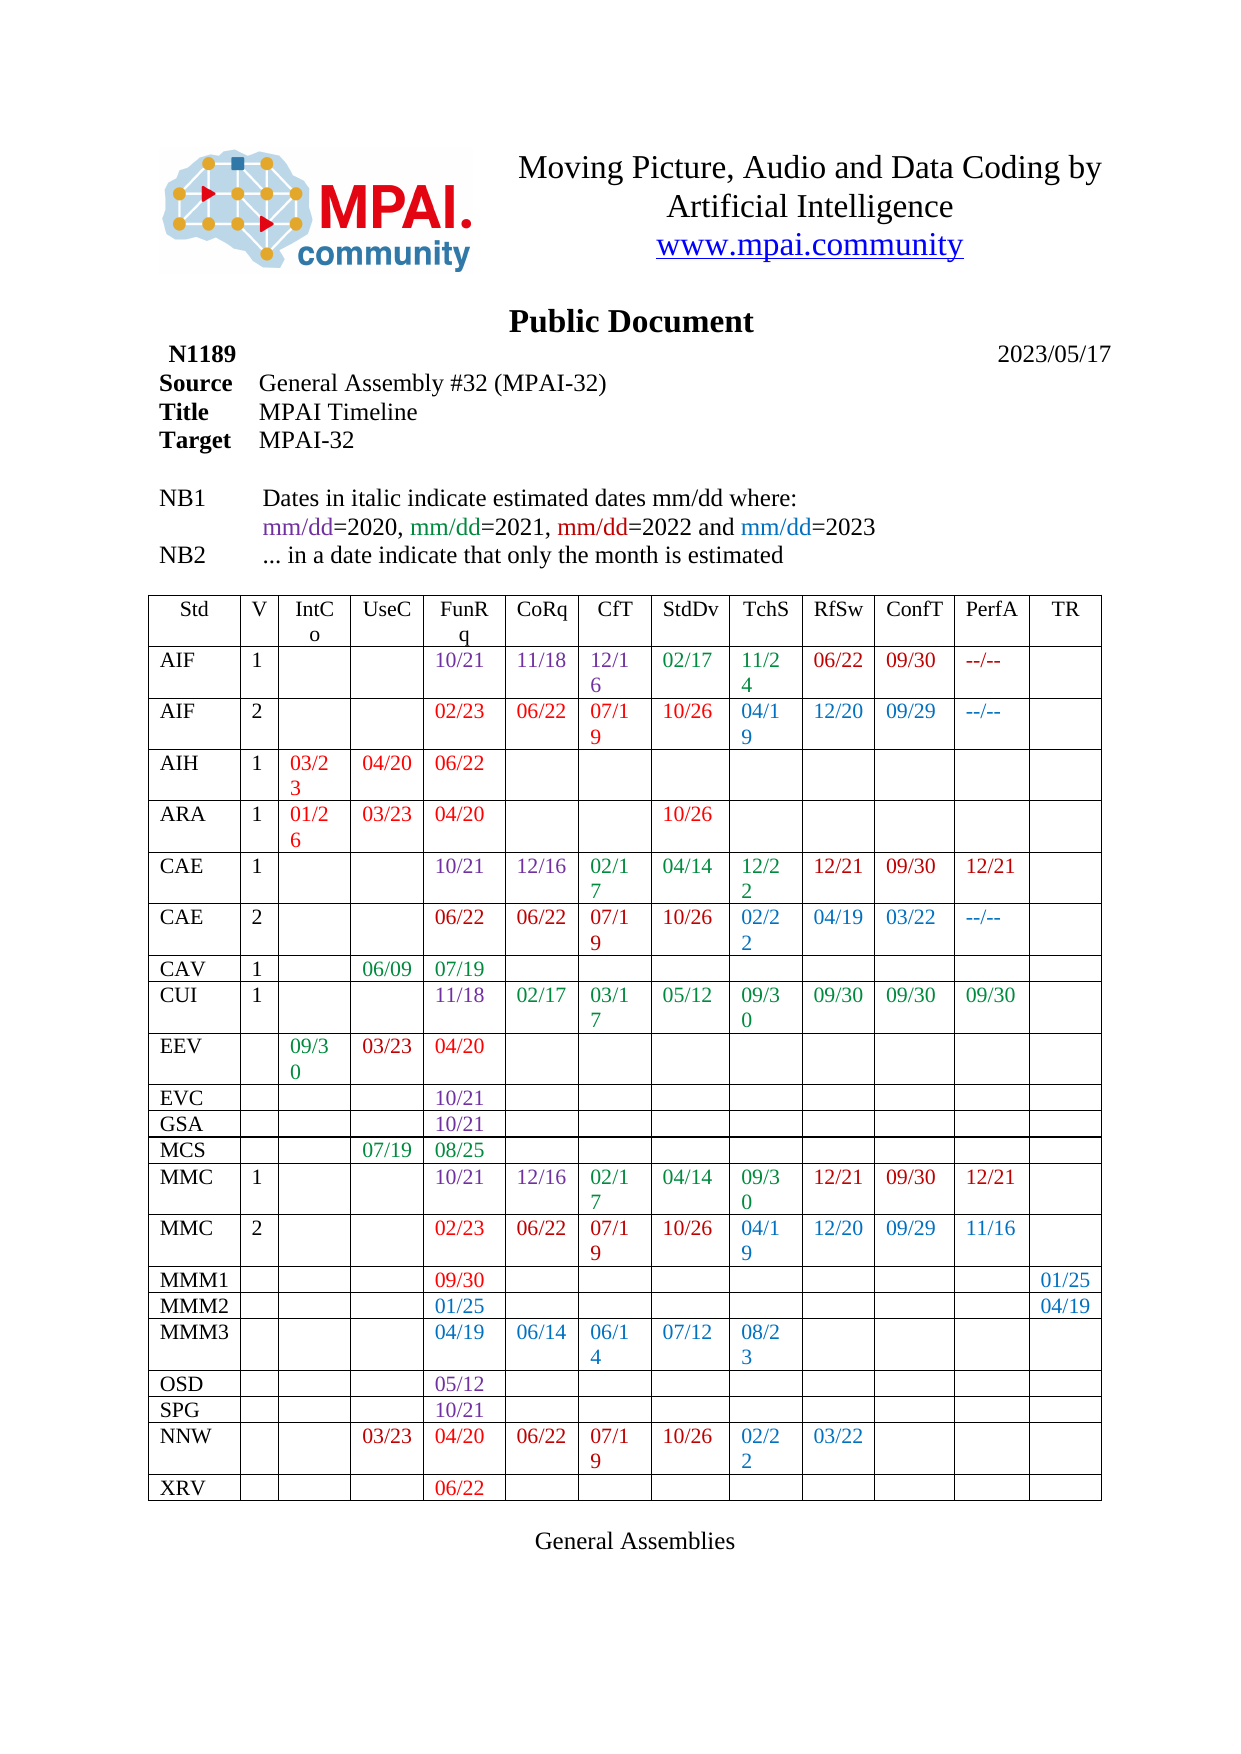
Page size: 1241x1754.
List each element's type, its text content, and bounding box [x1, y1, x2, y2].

table_cell 10/26 [652, 1215, 729, 1266]
table_cell 09/30 [730, 1164, 802, 1214]
table_cell 07/12 [652, 1319, 729, 1369]
table_header CfT [579, 596, 651, 646]
table_cell 2023/05/17 [248, 339, 1122, 368]
table_cell Target [148, 426, 247, 454]
table_cell 03/23 [279, 750, 350, 800]
table_cell 07/19 [424, 956, 505, 981]
table_cell [241, 1085, 278, 1110]
table_cell [652, 750, 729, 800]
table_cell [279, 1138, 350, 1163]
table_cell 07/19 [579, 1423, 651, 1473]
table_cell [506, 1293, 578, 1318]
table_cell 05/12 [424, 1371, 505, 1396]
table_cell 10/26 [652, 801, 729, 852]
table_cell 03/22 [875, 904, 954, 955]
table_cell 10/21 [424, 647, 505, 697]
table_cell [803, 1085, 874, 1110]
table_cell 10/21 [424, 853, 505, 903]
table_cell 02/17 [652, 647, 729, 697]
table_cell [279, 1475, 350, 1500]
table_cell [506, 1397, 578, 1422]
table_cell [241, 1371, 278, 1396]
table_cell [803, 801, 874, 852]
table_header UseC [351, 596, 423, 646]
table_cell 09/30 [730, 982, 802, 1032]
table_cell [955, 750, 1029, 800]
table_cell [875, 1138, 954, 1163]
table_cell [955, 1423, 1029, 1473]
picture [158, 147, 474, 275]
table_cell [241, 1423, 278, 1473]
table_cell [506, 1111, 578, 1136]
table_cell 07/19 [351, 1138, 423, 1163]
table_cell 09/30 [803, 982, 874, 1032]
table_cell 06/22 [424, 750, 505, 800]
table_cell [279, 1371, 350, 1396]
table_cell 02/23 [424, 1215, 505, 1266]
table_cell [955, 1475, 1029, 1500]
table_cell [579, 750, 651, 800]
table_cell [875, 1319, 954, 1369]
table_cell [803, 956, 874, 981]
table_cell [955, 1319, 1029, 1369]
table_cell 1 [241, 982, 278, 1032]
table_cell [730, 956, 802, 981]
table_cell [955, 1138, 1029, 1163]
table_cell 09/30 [424, 1267, 505, 1292]
table_cell [506, 1475, 578, 1500]
table_cell [279, 1319, 350, 1369]
table_cell [279, 1111, 350, 1136]
table_cell [506, 801, 578, 852]
table_cell [279, 904, 350, 955]
table_cell 04/19 [730, 699, 802, 749]
table_cell [1030, 1085, 1101, 1110]
table_cell --/-- [955, 699, 1029, 749]
table_cell [730, 801, 802, 852]
table_header Std [149, 596, 240, 646]
table_cell [241, 1138, 278, 1163]
table_cell [875, 1293, 954, 1318]
table_cell [1030, 801, 1101, 852]
table_cell [652, 1034, 729, 1084]
table_cell [1030, 699, 1101, 749]
table_cell ... in a date indicate that only the month is estimated [251, 541, 1122, 569]
table_cell 09/30 [875, 853, 954, 903]
table_cell [1030, 1164, 1101, 1214]
table_header NB1 [148, 483, 251, 541]
table_cell [1030, 853, 1101, 903]
table_cell [803, 1034, 874, 1084]
table_cell 09/30 [279, 1034, 350, 1084]
table_cell [652, 1267, 729, 1292]
table_cell AIH [149, 750, 240, 800]
table_cell 07/19 [579, 699, 651, 749]
table_cell 1 [241, 750, 278, 800]
table_cell [351, 647, 423, 697]
table_cell 12/21 [955, 853, 1029, 903]
table_cell 02/17 [506, 982, 578, 1032]
table_cell 04/20 [424, 1034, 505, 1084]
table_cell [652, 1371, 729, 1396]
table_cell 09/30 [875, 647, 954, 697]
table_cell 07/19 [579, 1215, 651, 1266]
table_cell [241, 1319, 278, 1369]
table_cell [875, 1475, 954, 1500]
table_cell 1 [241, 801, 278, 852]
table_cell 06/09 [351, 956, 423, 981]
table_cell [955, 956, 1029, 981]
table_cell 04/19 [803, 904, 874, 955]
table_cell [652, 1111, 729, 1136]
table_cell AIF [149, 647, 240, 697]
table_cell [351, 853, 423, 903]
table_cell [1030, 1319, 1101, 1369]
table_cell [351, 1475, 423, 1500]
table_cell 02/23 [424, 699, 505, 749]
table_cell [875, 956, 954, 981]
table_cell [351, 1111, 423, 1136]
table_cell [730, 1111, 802, 1136]
table_cell 09/29 [875, 1215, 954, 1266]
table_cell [652, 1085, 729, 1110]
table_cell 12/20 [803, 1215, 874, 1266]
table_cell [279, 853, 350, 903]
table_cell General Assembly #32 (MPAI-32) [248, 368, 1122, 397]
table_cell [652, 956, 729, 981]
table_cell [579, 1267, 651, 1292]
table_cell [1030, 1111, 1101, 1136]
table_cell 01/26 [279, 801, 350, 852]
table_cell [579, 1397, 651, 1422]
table_cell [351, 1371, 423, 1396]
table_cell [279, 1164, 350, 1214]
table_cell ARA [149, 801, 240, 852]
table_cell [579, 1034, 651, 1084]
table_cell [506, 1034, 578, 1084]
table_cell 10/21 [424, 1397, 505, 1422]
table_cell 02/17 [579, 853, 651, 903]
table_cell 11/18 [506, 647, 578, 697]
table_cell [241, 1267, 278, 1292]
table_cell GSA [149, 1111, 240, 1136]
table_cell [279, 982, 350, 1032]
table_cell 04/19 [730, 1215, 802, 1266]
table_cell 03/23 [351, 1034, 423, 1084]
table_cell MMM2 [149, 1293, 240, 1318]
table_cell 2 [241, 1215, 278, 1266]
table_cell [506, 956, 578, 981]
table_cell EEV [149, 1034, 240, 1084]
table_cell 03/23 [351, 801, 423, 852]
table_cell Title [148, 397, 247, 426]
table_cell [241, 1293, 278, 1318]
table_cell 06/22 [506, 904, 578, 955]
table_header IntCo [279, 596, 350, 646]
table_cell [803, 1397, 874, 1422]
table_cell [803, 1371, 874, 1396]
table_cell 12/22 [730, 853, 802, 903]
table_header TchS [730, 596, 802, 646]
table_cell 02/22 [730, 1423, 802, 1473]
table_cell 01/25 [1030, 1267, 1101, 1292]
table_cell [955, 1371, 1029, 1396]
table_cell 08/23 [730, 1319, 802, 1369]
table_cell [1030, 1034, 1101, 1084]
table_cell [279, 1085, 350, 1110]
table_header Moving Picture, Audio and Data Coding by Artificial Intelligence www.mpai.community Public Document [498, 148, 1122, 339]
table_cell [506, 1371, 578, 1396]
table_cell [875, 1423, 954, 1473]
table_cell --/-- [955, 647, 1029, 697]
table_cell 09/30 [875, 982, 954, 1032]
table_cell 1 [241, 1164, 278, 1214]
table_cell [875, 1034, 954, 1084]
table_cell XRV [149, 1475, 240, 1500]
table_cell 06/22 [506, 1423, 578, 1473]
table_cell [279, 1267, 350, 1292]
table_cell NB2 [148, 541, 251, 569]
table_cell [875, 801, 954, 852]
table_header [148, 148, 497, 339]
table_cell 12/16 [506, 853, 578, 903]
table_cell [579, 1371, 651, 1396]
table_cell 10/21 [424, 1111, 505, 1136]
table_cell MMC [149, 1215, 240, 1266]
table_cell [241, 1475, 278, 1500]
table_cell 04/20 [424, 801, 505, 852]
table_cell 02/22 [730, 904, 802, 955]
table_cell [652, 1138, 729, 1163]
table_cell [241, 1034, 278, 1084]
table_cell [652, 1293, 729, 1318]
table_cell Source [148, 368, 247, 397]
table_cell 10/21 [424, 1164, 505, 1214]
table_cell [730, 1475, 802, 1500]
table_cell [1030, 1371, 1101, 1396]
table_cell [1030, 647, 1101, 697]
table_cell [351, 1397, 423, 1422]
table_cell 12/21 [955, 1164, 1029, 1214]
table_cell [1030, 1138, 1101, 1163]
table_cell 12/16 [506, 1164, 578, 1214]
table_cell EVC [149, 1085, 240, 1110]
table_cell 06/22 [424, 904, 505, 955]
table_cell CAE [149, 904, 240, 955]
table_cell MMM3 [149, 1319, 240, 1369]
table_cell SPG [149, 1397, 240, 1422]
table_cell 04/14 [652, 853, 729, 903]
table_cell [351, 1267, 423, 1292]
table_cell 06/14 [579, 1319, 651, 1369]
table_cell 10/26 [652, 904, 729, 955]
table_cell [579, 1085, 651, 1110]
table_cell 2 [241, 904, 278, 955]
table_cell [351, 1085, 423, 1110]
table_header FunRq [424, 596, 505, 646]
table_cell [730, 1371, 802, 1396]
table_cell [579, 956, 651, 981]
table_cell N1189 [148, 339, 247, 368]
table_cell [279, 956, 350, 981]
table_cell [730, 1267, 802, 1292]
table_header Dates in italic indicate estimated dates mm/dd where: mm/dd=2020, mm/dd=2021, mm/dd=2022 and mm/dd=2023 [251, 483, 1122, 541]
table_cell MPAI-32 [248, 426, 1122, 454]
table_cell [955, 1397, 1029, 1422]
table_cell 1 [241, 647, 278, 697]
table_cell [279, 1423, 350, 1473]
table_cell [506, 750, 578, 800]
table_cell 03/22 [803, 1423, 874, 1473]
table_cell [875, 1397, 954, 1422]
table_cell MPAI Timeline [248, 397, 1122, 426]
table_cell [351, 1215, 423, 1266]
table_cell --/-- [955, 904, 1029, 955]
table_cell [1030, 1423, 1101, 1473]
table_cell 01/25 [424, 1293, 505, 1318]
table_cell 11/24 [730, 647, 802, 697]
table_cell [241, 1397, 278, 1422]
table_cell MMM1 [149, 1267, 240, 1292]
table_cell [955, 1085, 1029, 1110]
table_cell [803, 1293, 874, 1318]
table_cell [875, 1085, 954, 1110]
table_header PerfA [955, 596, 1029, 646]
table_cell 12/16 [579, 647, 651, 697]
table_cell 12/21 [803, 1164, 874, 1214]
table_cell [652, 1397, 729, 1422]
table_cell [875, 750, 954, 800]
table_cell 09/30 [955, 982, 1029, 1032]
table_header TR [1030, 596, 1101, 646]
table_cell [652, 1475, 729, 1500]
table_cell [351, 982, 423, 1032]
table_cell [955, 1034, 1029, 1084]
table_cell 06/14 [506, 1319, 578, 1369]
table_cell [1030, 1397, 1101, 1422]
table_cell 03/23 [351, 1423, 423, 1473]
table_cell 11/18 [424, 982, 505, 1032]
table_cell 12/21 [803, 853, 874, 903]
table_cell [351, 699, 423, 749]
table_cell 02/17 [579, 1164, 651, 1214]
table_cell [241, 1111, 278, 1136]
table_cell [730, 1034, 802, 1084]
table_cell [279, 699, 350, 749]
table_cell [506, 1085, 578, 1110]
table_cell [730, 750, 802, 800]
table_cell [955, 1267, 1029, 1292]
table_cell [279, 1397, 350, 1422]
table_cell 08/25 [424, 1138, 505, 1163]
table_cell [1030, 750, 1101, 800]
table_cell [579, 1293, 651, 1318]
table_header V [241, 596, 278, 646]
table_cell 10/26 [652, 699, 729, 749]
table_cell [803, 750, 874, 800]
table_cell [875, 1111, 954, 1136]
table_cell 06/22 [506, 699, 578, 749]
table_cell [730, 1397, 802, 1422]
table_cell [955, 801, 1029, 852]
table_cell 11/16 [955, 1215, 1029, 1266]
table_cell 09/29 [875, 699, 954, 749]
table_cell 04/19 [424, 1319, 505, 1369]
table_cell [730, 1138, 802, 1163]
table_cell [351, 1319, 423, 1369]
table_cell 1 [241, 853, 278, 903]
table_cell CUI [149, 982, 240, 1032]
table_cell CAV [149, 956, 240, 981]
table_cell [351, 904, 423, 955]
table_cell [803, 1138, 874, 1163]
table_cell OSD [149, 1371, 240, 1396]
table_cell NNW [149, 1423, 240, 1473]
table_cell 04/20 [424, 1423, 505, 1473]
table_cell [803, 1319, 874, 1369]
table_cell 06/22 [506, 1215, 578, 1266]
table_cell [579, 1138, 651, 1163]
table_cell 10/21 [424, 1085, 505, 1110]
table_cell 07/19 [579, 904, 651, 955]
table_cell 04/19 [1030, 1293, 1101, 1318]
table_cell CAE [149, 853, 240, 903]
table_header RfSw [803, 596, 874, 646]
table_header ConfT [875, 596, 954, 646]
table_cell [579, 1475, 651, 1500]
table_cell [1030, 1475, 1101, 1500]
table_cell [351, 1293, 423, 1318]
table_cell [579, 1111, 651, 1136]
table_cell 09/30 [875, 1164, 954, 1214]
table_cell [1030, 982, 1101, 1032]
table_cell [803, 1111, 874, 1136]
table_cell [875, 1371, 954, 1396]
table_cell [579, 801, 651, 852]
table_cell [279, 1293, 350, 1318]
table_cell 10/26 [652, 1423, 729, 1473]
table_cell [506, 1138, 578, 1163]
table_cell [730, 1085, 802, 1110]
table_cell 06/22 [803, 647, 874, 697]
table_cell MMC [149, 1164, 240, 1214]
table_cell [1030, 1215, 1101, 1266]
table_cell 03/17 [579, 982, 651, 1032]
table_cell 12/20 [803, 699, 874, 749]
table_cell [875, 1267, 954, 1292]
table_header CoRq [506, 596, 578, 646]
table_cell 05/12 [652, 982, 729, 1032]
table_cell [279, 647, 350, 697]
table_cell [506, 1267, 578, 1292]
table_cell 1 [241, 956, 278, 981]
table_cell [1030, 904, 1101, 955]
table_cell MCS [149, 1138, 240, 1163]
table_cell [351, 1164, 423, 1214]
table_cell [955, 1293, 1029, 1318]
table_header StdDv [652, 596, 729, 646]
table_cell [803, 1267, 874, 1292]
table_cell 04/14 [652, 1164, 729, 1214]
table_cell [279, 1215, 350, 1266]
table_cell 04/20 [351, 750, 423, 800]
table_cell [803, 1475, 874, 1500]
table_cell [730, 1293, 802, 1318]
table_cell [955, 1111, 1029, 1136]
table_cell 2 [241, 699, 278, 749]
text General Assemblies [148, 1526, 1122, 1555]
table_cell 06/22 [424, 1475, 505, 1500]
table_cell [1030, 956, 1101, 981]
table_cell AIF [149, 699, 240, 749]
